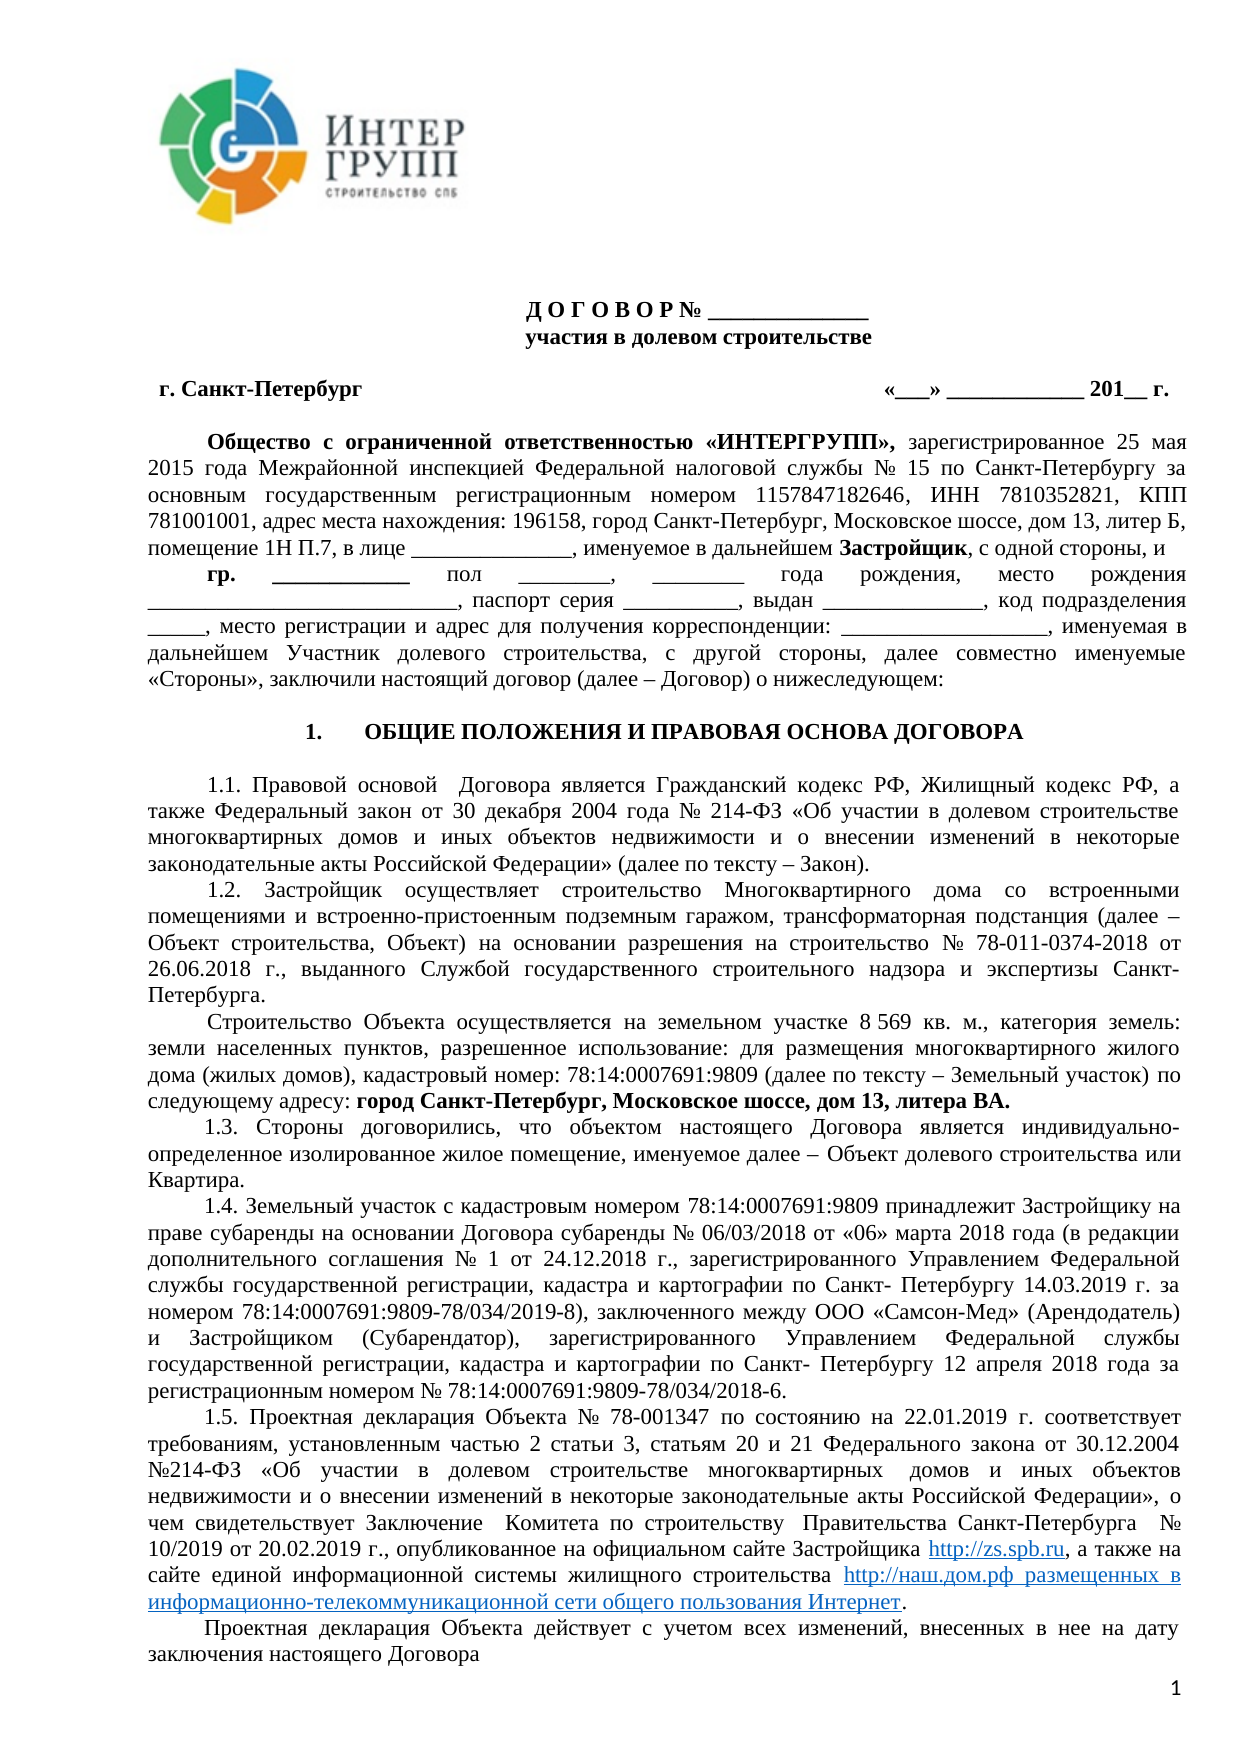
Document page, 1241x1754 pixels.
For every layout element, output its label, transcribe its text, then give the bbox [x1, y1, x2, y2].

picture [147, 47, 489, 268]
text Строительство Объекта осуществляется на земельном участке 8 569 кв. м., категория земель: земли населенных пунктов, разрешенное использование: для размещения многоквартирного жилого дома (жилых домов), кадастровый номер: 78:14:0007691:9809 (далее по тексту – Земельный участок) по следующему адресу: город Санкт-Петербург, Московское шоссе, дом 13, литера ВА. [148, 1008, 1181, 1113]
table_header «___» ____________ 201__ г. [664, 375, 1180, 402]
text Проектная декларация Объекта действует с учетом всех изменений, внесенных в нее на дату заключения настоящего Договора [148, 1614, 1181, 1667]
text Общество с ограниченной ответственностью «ИНТЕРГРУПП», зарегистрированное 25 мая 2015 года Межрайонной инспекцией Федеральной налоговой службы № 15 по Санкт-Петербургу за основным государственным регистрационным номером 1157847182646, ИНН 7810352821, КПП 781001001, адрес места нахождения: 196158, город Санкт-Петербург, Московское шоссе, дом 13, литер Б, помещение 1Н П.7, в лице ______________, именуемое в дальнейшем Застройщик, с одной стороны, и [148, 428, 1187, 560]
text 1.2. Застройщик осуществляет строительство Многоквартирного дома со встроенными помещениями и встроенно-пристоенным подземным гаражом, трансформаторная подстанция (далее – Объект строительства, Объект) на основании разрешения на строительство № 78-011-0374-2018 от 26.06.2018 г., выданного Службой государственного строительного надзора и экспертизы Санкт-Петербурга. [148, 876, 1181, 1008]
list ОБЩИЕ ПОЛОЖЕНИЯ И ПРАВОВАЯ ОСНОВА ДОГОВОРА [148, 718, 1181, 744]
text 1.1. Правовой основой Договора является Гражданский кодекс РФ, Жилищный кодекс РФ, а также Федеральный закон от 30 декабря 2004 года № 214-ФЗ «Об участии в долевом строительстве многоквартирных домов и иных объектов недвижимости и о внесении изменений в некоторые законодательные акты Российской Федерации» (далее по тексту – Закон). [148, 771, 1181, 876]
text 1.5. Проектная декларация Объекта № 78-001347 по состоянию на 22.01.2019 г. соответствует требованиям, установленным частью 2 статьи 3, статьям 20 и 21 Федерального закона от 30.12.2004 №214-ФЗ «Об участии в долевом строительстве многоквартирных домов и иных объектов недвижимости и о внесении изменений в некоторые законодательные акты Российской Федерации», о чем свидетельствует Заключение Комитета по строительству Правительства Санкт-Петербурга № 10/2019 от 20.02.2019 г., опубликованное на официальном сайте Застройщика http://zs.spb.ru, а также на сайте единой информационной системы жилищного строительства http://наш.дом.рф размещенных в информационно-телекоммуникационной сети общего пользования Интернет. [148, 1403, 1181, 1614]
text участия в долевом строительстве [148, 323, 1181, 349]
text гр. ____________ пол ________, ________ года рождения, место рождения ___________________________, паспорт серия __________, выдан ______________, код подразделения _____, место регистрации и адрес для получения корреспонденции: __________________, именуемая в дальнейшем Участник долевого строительства, с другой стороны, далее совместно именуемые «Стороны», заключили настоящий договор (далее – Договор) о нижеследующем: [148, 560, 1187, 692]
text Д О Г О В О Р № ______________ [148, 296, 1187, 323]
text 1.4. Земельный участок с кадастровым номером 78:14:0007691:9809 принадлежит Застройщику на праве субаренды на основании Договора субаренды № 06/03/2018 от «06» марта 2018 года (в редакции дополнительного соглашения № 1 от 24.12.2018 г., зарегистрированного Управлением Федеральной службы государственной регистрации, кадастра и картографии по Санкт- Петербургу 14.03.2019 г. за номером 78:14:0007691:9809-78/034/2019-8), заключенного между ООО «Самсон-Мед» (Арендодатель) и Застройщиком (Субарендатор), зарегистрированного Управлением Федеральной службы государственной регистрации, кадастра и картографии по Санкт- Петербургу 12 апреля 2018 года за регистрационным номером № 78:14:0007691:9809-78/034/2018-6. [148, 1192, 1181, 1403]
text 1.3. Стороны договорились, что объектом настоящего Договора является индивидуально-определенное изолированное жилое помещение, именуемое далее – Объект долевого строительства или Квартира. [148, 1113, 1181, 1192]
table_header г. Санкт-Петербург [148, 375, 664, 402]
